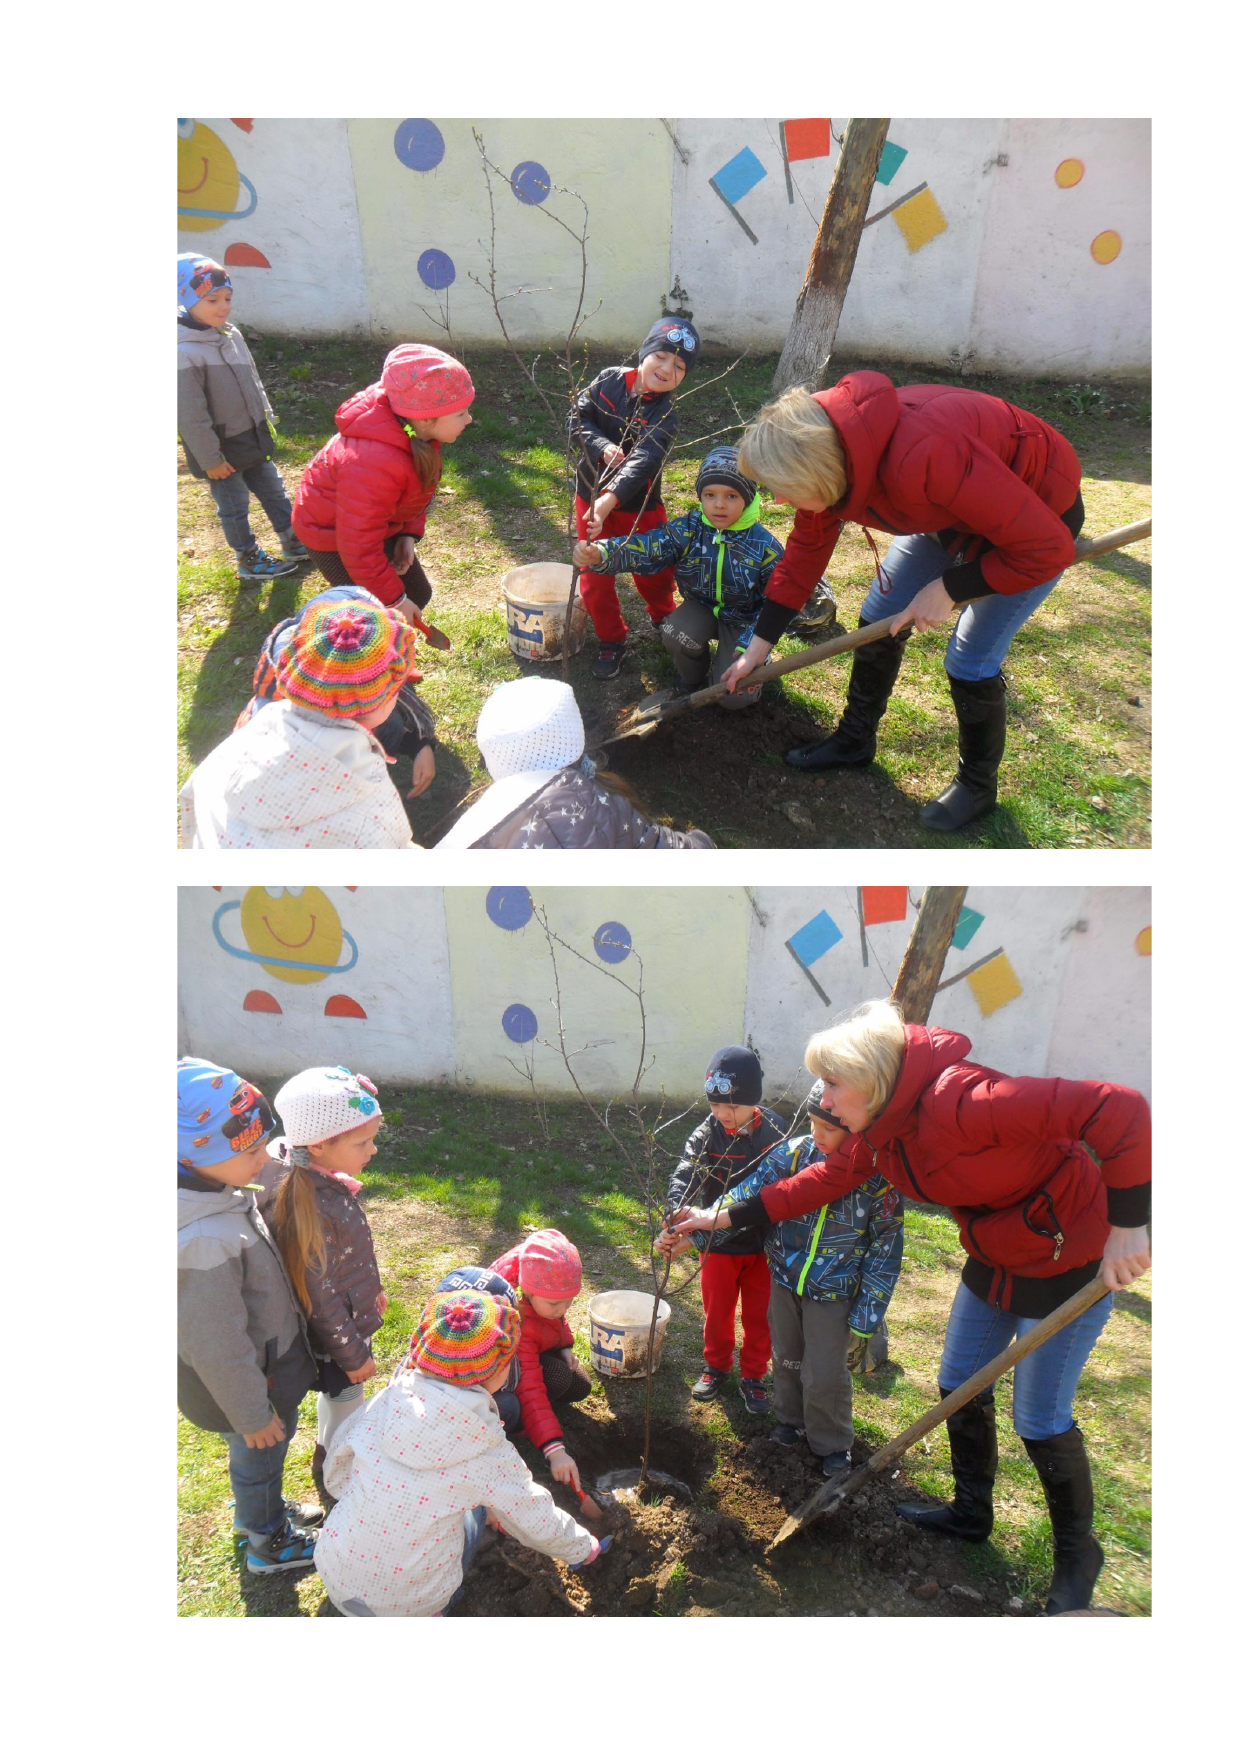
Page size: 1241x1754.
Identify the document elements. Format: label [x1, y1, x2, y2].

picture [177, 886, 1152, 1617]
picture [177, 118, 1152, 849]
